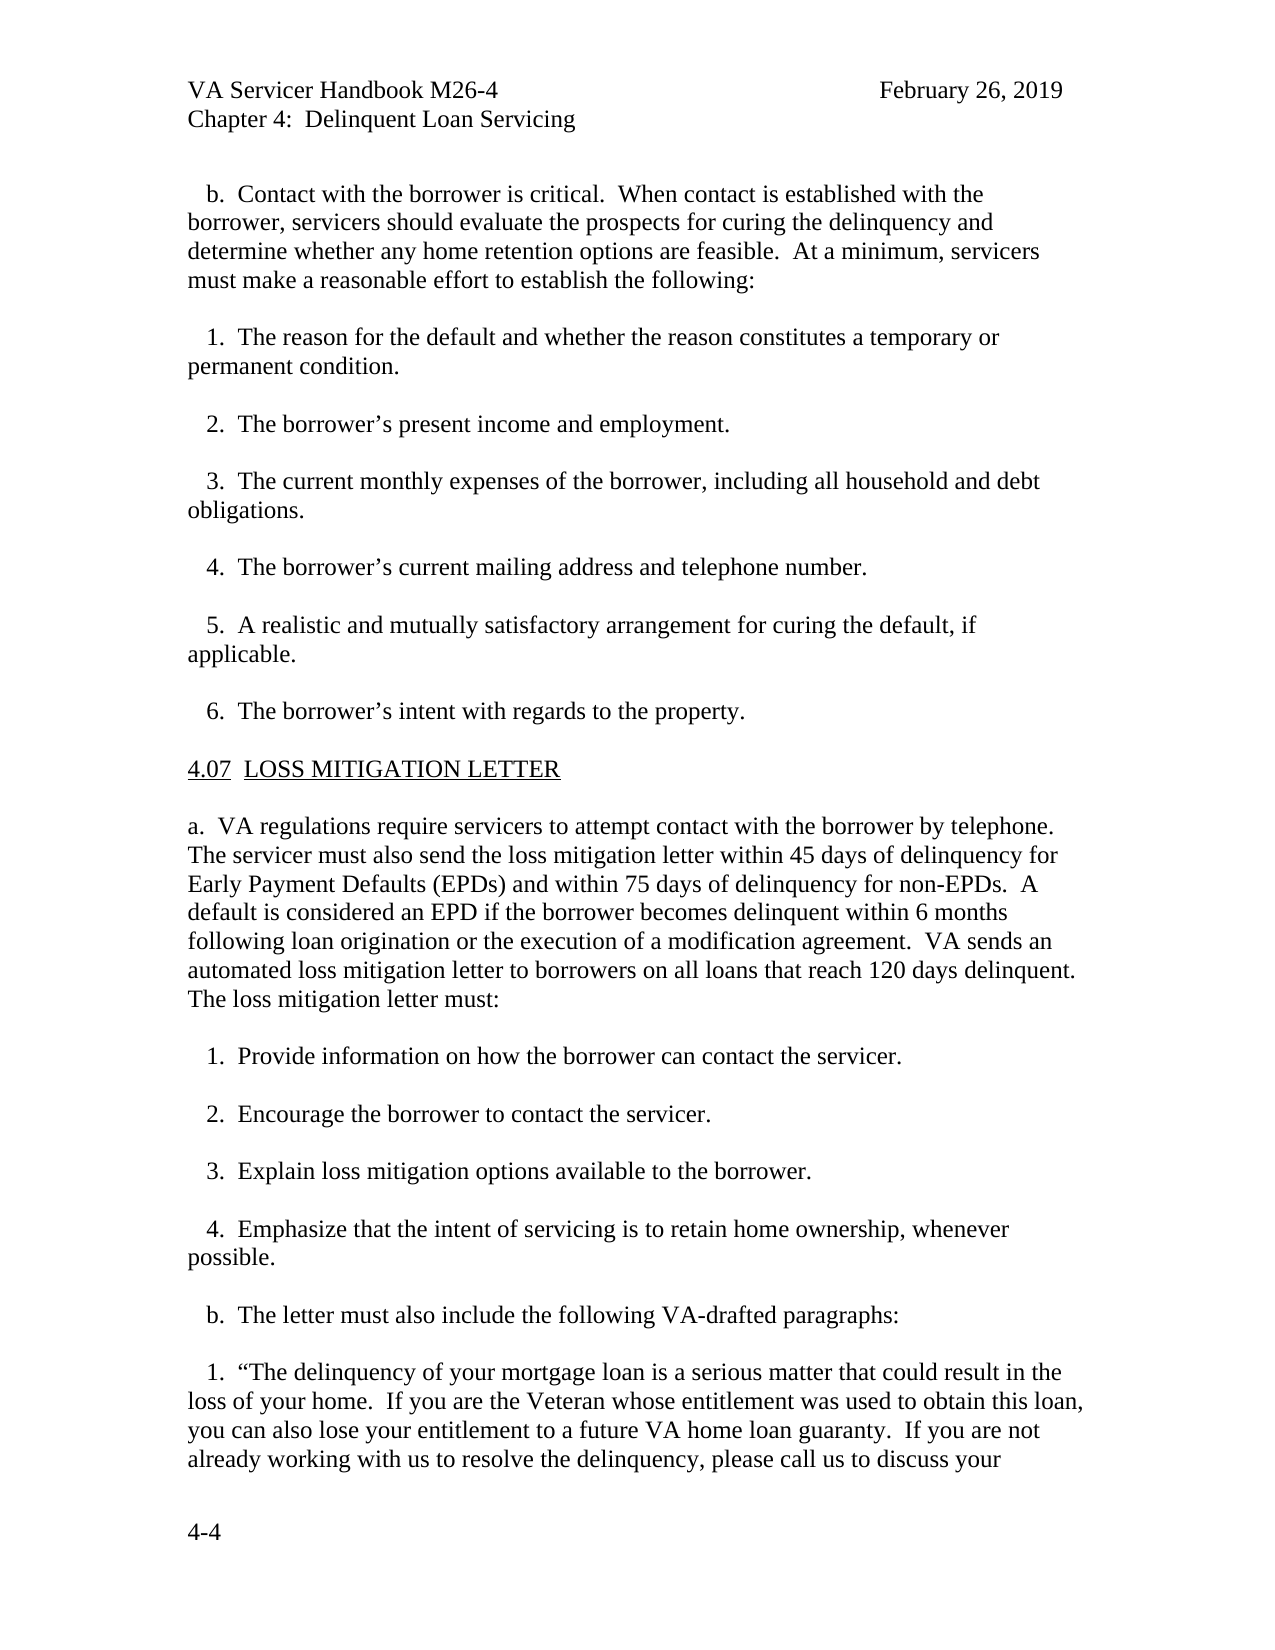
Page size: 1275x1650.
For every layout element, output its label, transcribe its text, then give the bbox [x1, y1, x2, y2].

text 2. The borrower’s present income and employment. [187, 409, 1087, 437]
text b. Contact with the borrower is critical. When contact is established with the borrower, servicers should evaluate the prospects for curing the delinquency and determine whether any home retention options are feasible. At a minimum, servicers must make a reasonable effort to establish the following: [187, 179, 1087, 294]
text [187, 1357, 1087, 1472]
text b. The letter must also include the following VA-drafted paragraphs: [187, 1300, 1087, 1329]
text 1. Provide information on how the borrower can contact the servicer. [187, 1041, 1087, 1070]
text 3. Explain loss mitigation options available to the borrower. [187, 1156, 1087, 1185]
text obligations. [187, 495, 1087, 524]
text 3. The current monthly expenses of the borrower, including all household and debt [187, 466, 1087, 495]
text possible. [187, 1242, 1087, 1271]
text 2. Encourage the borrower to contact the servicer. [187, 1099, 1087, 1127]
text 6. The borrower’s intent with regards to the property. [187, 696, 1087, 725]
text a. VA regulations require servicers to attempt contact with the borrower by telephone. The servicer must also send the loss mitigation letter within 45 days of delinquency for Early Payment Defaults (EPDs) and within 75 days of delinquency for non-EPDs. A default is considered an EPD if the borrower becomes delinquent within 6 months following loan origination or the execution of a modification agreement. VA sends an automated loss mitigation letter to borrowers on all loans that reach 120 days delinquent. The loss mitigation letter must: [187, 811, 1087, 1012]
text 4.07 LOSS MITIGATION LETTER [187, 754, 1087, 782]
text 5. A realistic and mutually satisfactory arrangement for curing the default, if [187, 610, 1087, 639]
text 4. The borrower’s current mailing address and telephone number. [187, 552, 1087, 581]
text permanent condition. [187, 351, 1087, 380]
text applicable. [187, 639, 1087, 667]
text 4. Emphasize that the intent of servicing is to retain home ownership, whenever [187, 1214, 1087, 1242]
text 1. The reason for the default and whether the reason constitutes a temporary or [187, 322, 1087, 351]
